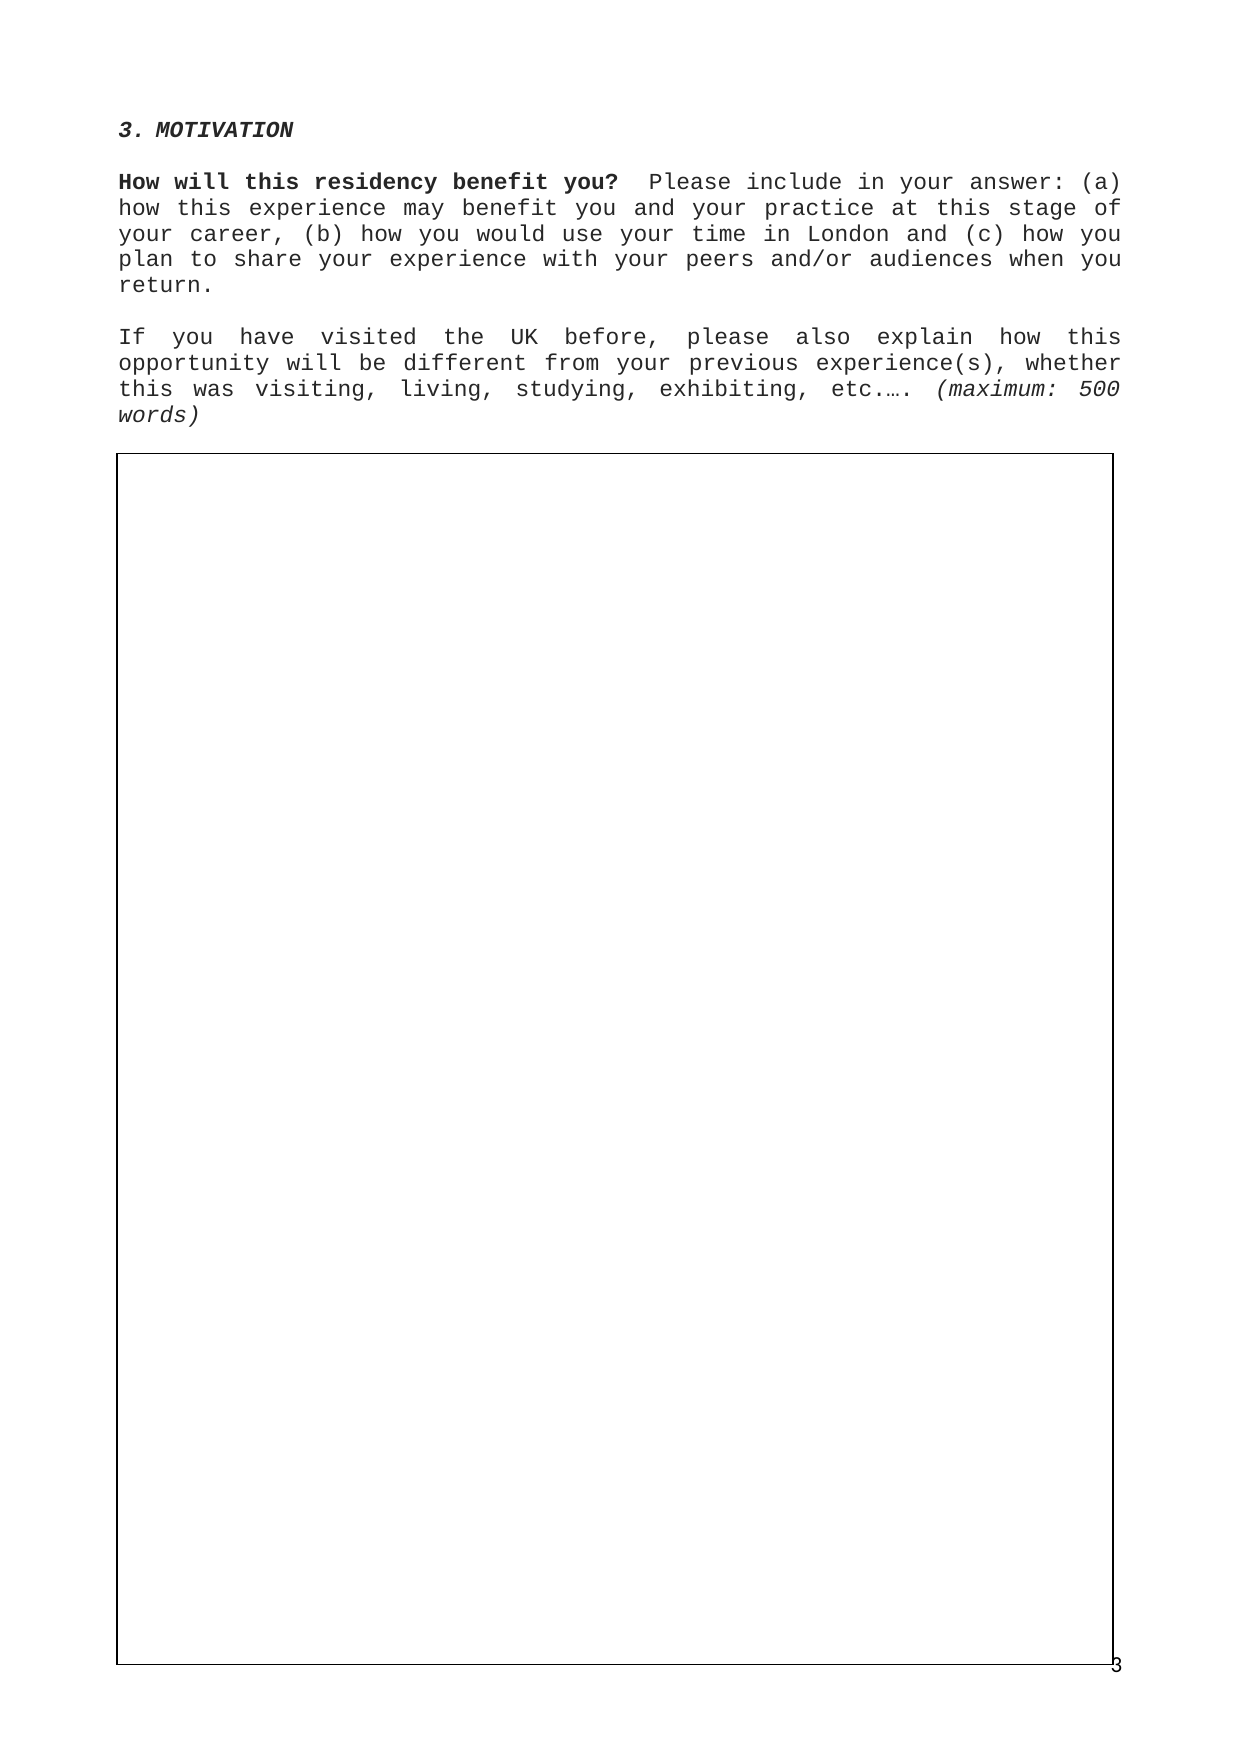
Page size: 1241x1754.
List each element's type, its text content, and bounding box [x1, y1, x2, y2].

text If you have visited the UK before, please also explain how this opportunity will be different from your previous experience(s), whether this was visiting, living, studying, exhibiting, etc.…. (maximum: 500 words) [118, 326, 1122, 429]
text How will this residency benefit you? Please include in your answer: (a) how this experience may benefit you and your practice at this stage of your career, (b) how you would use your time in London and (c) how you plan to share your experience with your peers and/or audiences when you return. [118, 170, 1122, 300]
list MOTIVATION [118, 118, 1122, 144]
